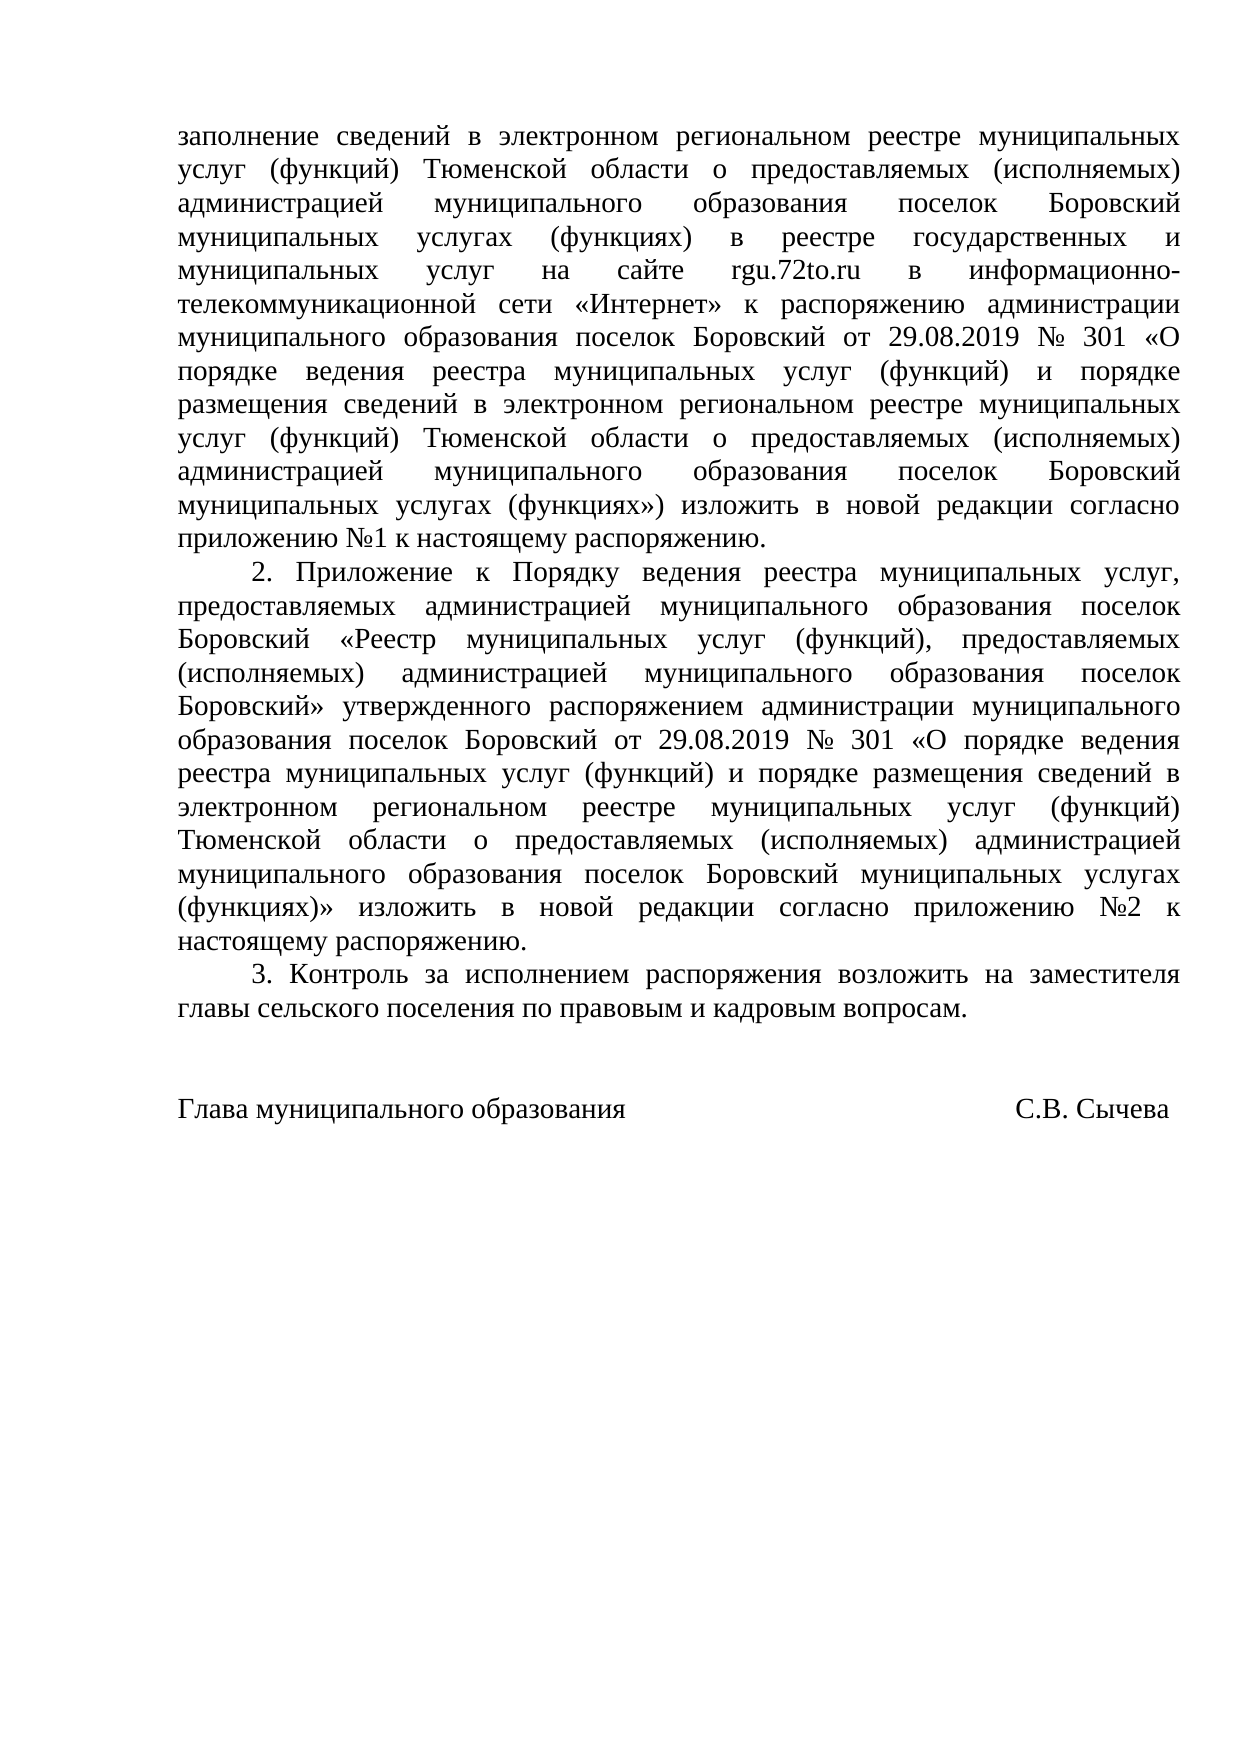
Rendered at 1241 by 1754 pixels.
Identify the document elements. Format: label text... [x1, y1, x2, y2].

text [177, 118, 1181, 554]
text 3. Контроль за исполнением распоряжения возложить на заместителя главы сельского поселения по правовым и кадровым вопросам. [177, 957, 1181, 1024]
text 2. Приложение к Порядку ведения реестра муниципальных услуг, предоставляемых администрацией муниципального образования поселок Боровский «Реестр муниципальных услуг (функций), предоставляемых (исполняемых) администрацией муниципального образования поселок Боровский» утвержденного распоряжением администрации муниципального образования поселок Боровский от 29.08.2019 № 301 «О порядке ведения реестра муниципальных услуг (функций) и порядке размещения сведений в электронном региональном реестре муниципальных услуг (функций) Тюменской области о предоставляемых (исполняемых) администрацией муниципального образования поселок Боровский муниципальных услугах (функциях)» изложить в новой редакции согласно приложению №2 к настоящему распоряжению. [177, 554, 1181, 957]
text Глава муниципального образования С.В. Сычева [177, 1091, 1181, 1124]
